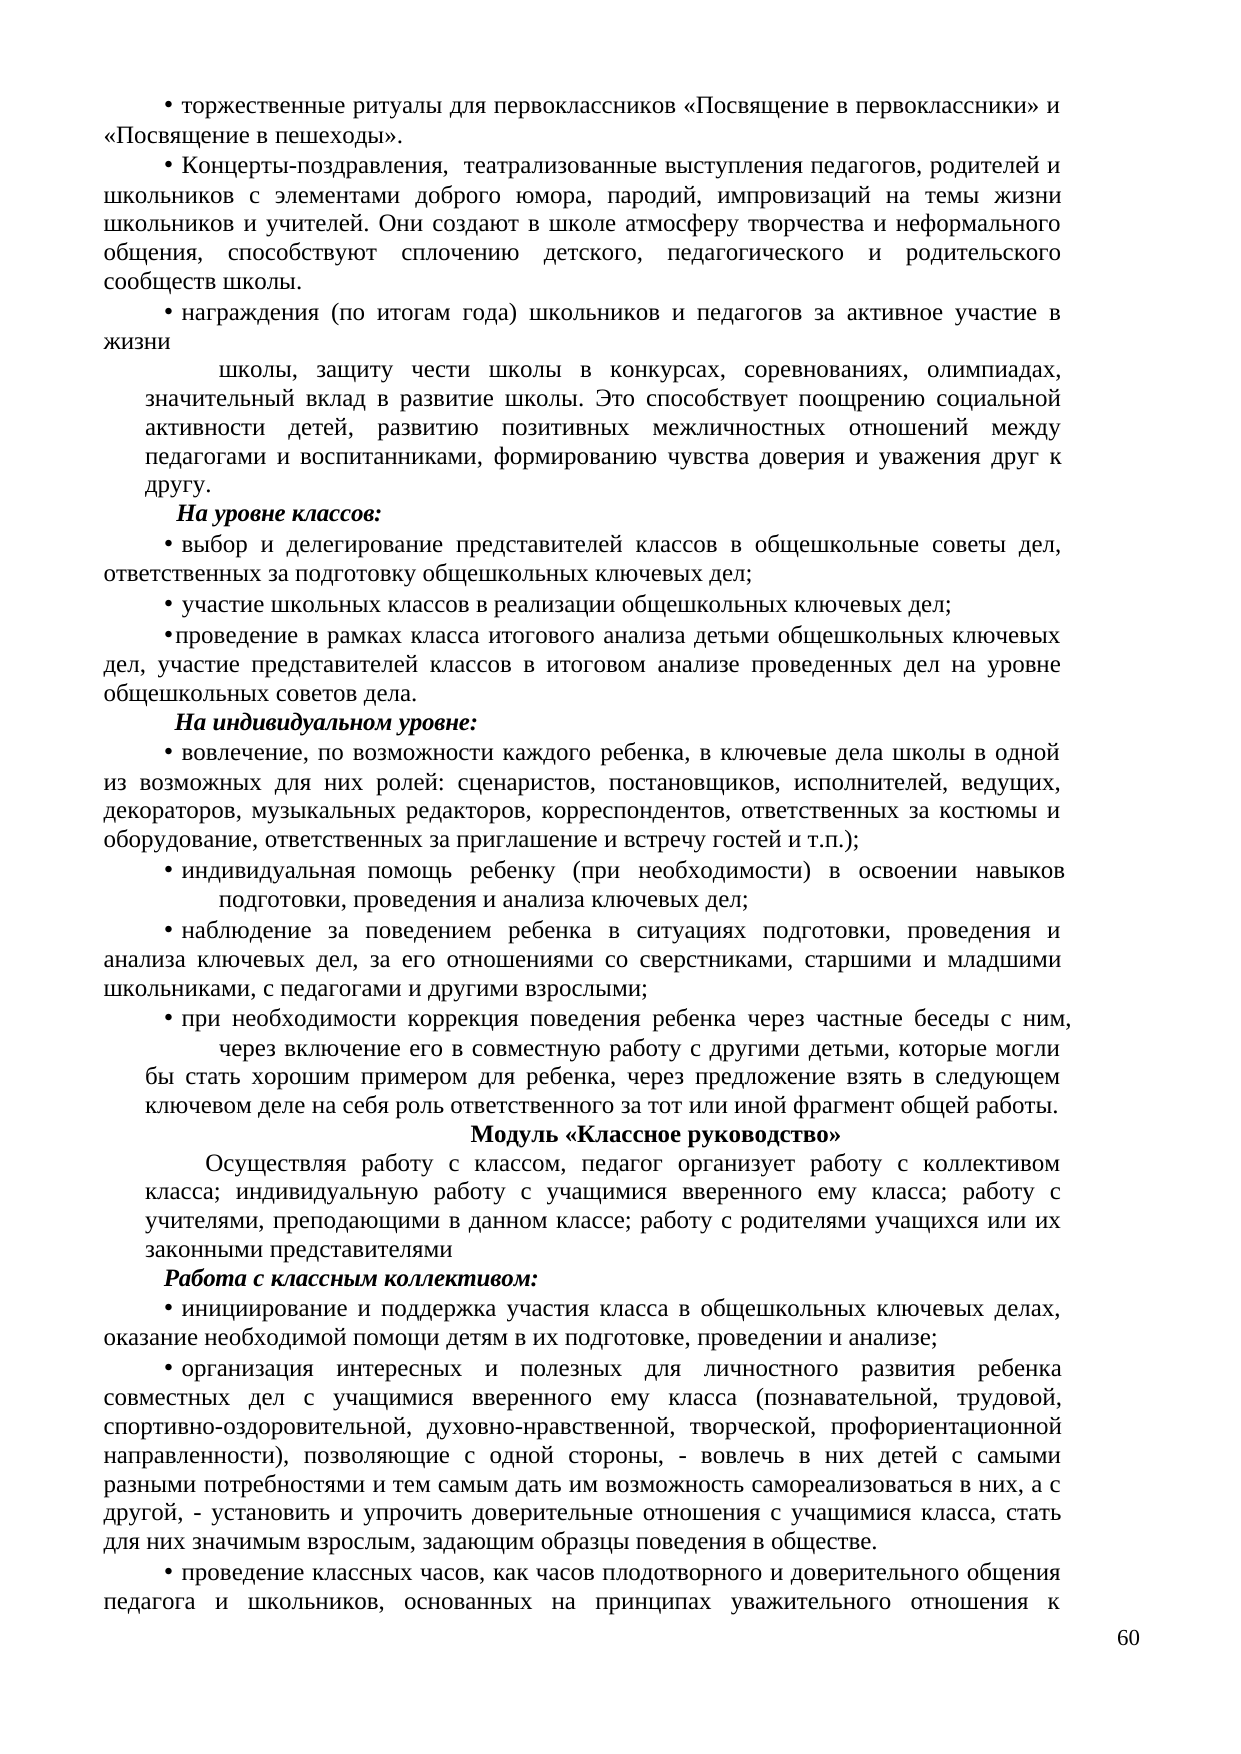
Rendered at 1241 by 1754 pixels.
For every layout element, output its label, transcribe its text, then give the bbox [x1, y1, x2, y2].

list торжественные ритуалы для первоклассников «Посвящение в первоклассники» и «Посвящение в пешеходы». [103, 89, 1061, 148]
text через включение его в совместную работу с другими детьми, которые могли бы стать хорошим примером для ребенка, через предложение взять в следующем ключевом деле на себя роль ответственного за тот или иной фрагмент общей работы. [145, 1033, 1061, 1119]
list Концерты-поздравления, театрализованные выступления педагогов, родителей и школьников с элементами доброго юмора, пародий, импровизаций на темы жизни школьников и учителей. Они создают в школе атмосферу творчества и неформального общения, способствуют сплочению детского, педагогического и родительского сообществ школы. [103, 148, 1061, 295]
list организация интересных и полезных для личностного развития ребенка совместных дел с учащимися вверенного ему класса (познавательной, трудовой, спортивно-оздоровительной, духовно-нравственной, творческой, профориентационной направленности), позволяющие с одной стороны, - вовлечь в них детей с самыми разными потребностями и тем самым дать им возможность самореализоваться в них, а с другой, - установить и упрочить доверительные отношения с учащимися класса, стать для них значимым взрослым, задающим образцы поведения в обществе. [103, 1351, 1062, 1555]
text Работа с классным коллективом: [164, 1263, 1152, 1291]
subtitle Модуль «Классное руководство» [160, 1119, 1152, 1148]
list наблюдение за поведением ребенка в ситуациях подготовки, проведения и анализа ключевых дел, за его отношениями со сверстниками, старшими и младшими школьниками, с педагогами и другими взрослыми; [103, 913, 1061, 1001]
list при необходимости коррекция поведения ребенка через частные беседы с ним, [164, 1001, 1152, 1033]
list награждения (по итогам года) школьников и педагогов за активное участие в жизни [103, 295, 1061, 354]
list вовлечение, по возможности каждого ребенка, в ключевые дела школы в одной из возможных для них ролей: сценаристов, постановщиков, исполнителей, ведущих, декораторов, музыкальных редакторов, корреспондентов, ответственных за костюмы и оборудование, ответственных за приглашение и встречу гостей и т.п.); [103, 736, 1061, 853]
text Осуществляя работу с классом, педагог организует работу с коллективом класса; индивидуальную работу с учащимися вверенного ему класса; работу с учителями, преподающими в данном классе; работу с родителями учащихся или их законными представителями [145, 1148, 1061, 1263]
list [103, 1555, 1061, 1615]
list выбор и делегирование представителей классов в общешкольные советы дел, ответственных за подготовку общешкольных ключевых дел; [103, 527, 1061, 587]
list участие школьных классов в реализации общешкольных ключевых дел; [164, 587, 1152, 618]
text подготовки, проведения и анализа ключевых дел; [145, 884, 1152, 913]
text школы, защиту чести школы в конкурсах, соревнованиях, олимпиадах, значительный вклад в развитие школы. Это способствует поощрению социальной активности детей, развитию позитивных межличностных отношений между педагогами и воспитанниками, формированию чувства доверия и уважения друг к другу. [145, 354, 1062, 498]
text На индивидуальном уровне: [174, 707, 1152, 736]
list индивидуальная помощь ребенку (при необходимости) в освоении навыков [164, 853, 1152, 884]
list инициирование и поддержка участия класса в общешкольных ключевых делах, оказание необходимой помощи детям в их подготовке, проведении и анализе; [103, 1291, 1061, 1351]
list проведение в рамках класса итогового анализа детьми общешкольных ключевых дел, участие представителей классов в итоговом анализе проведенных дел на уровне общешкольных советов дела. [103, 618, 1061, 707]
text На уровне классов: [176, 498, 1152, 527]
